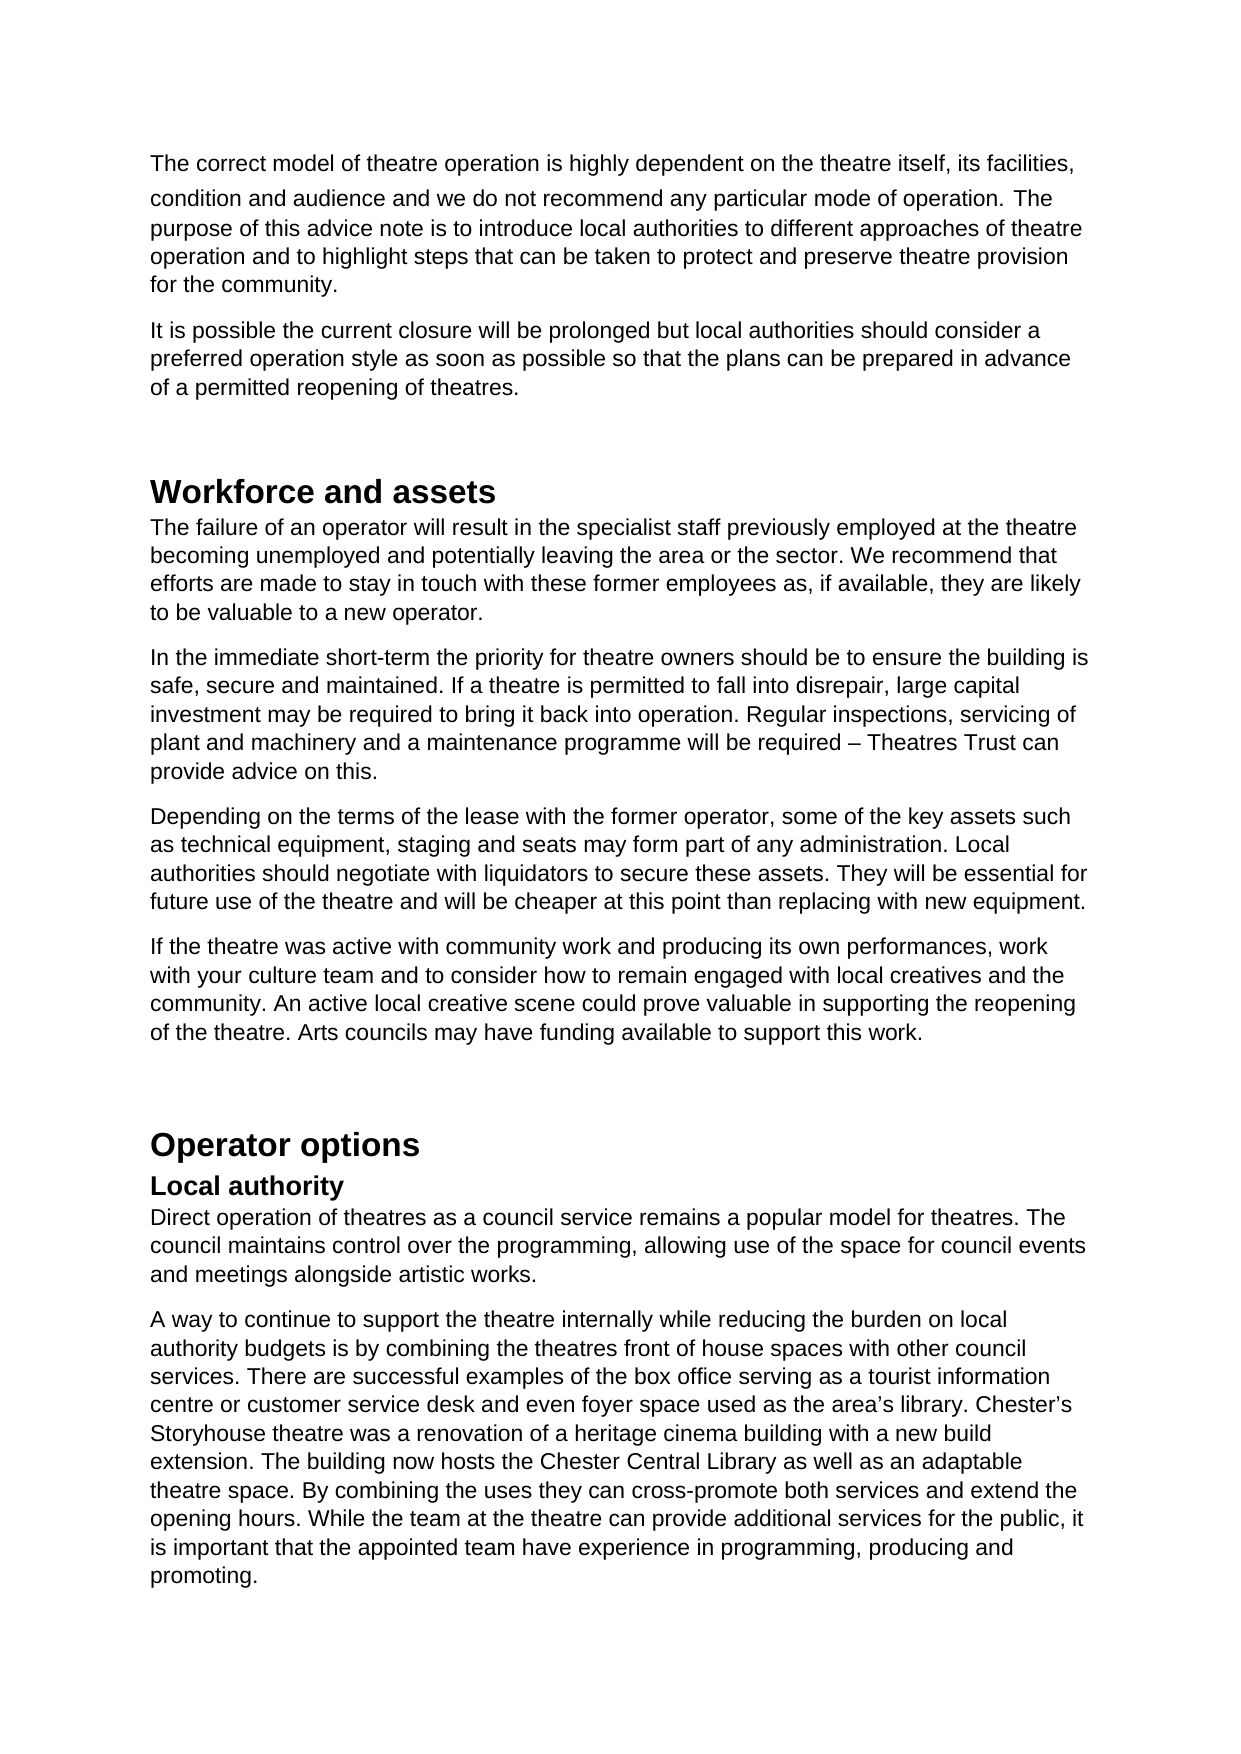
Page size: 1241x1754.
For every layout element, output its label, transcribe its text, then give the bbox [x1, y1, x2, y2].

text A way to continue to support the theatre internally while reducing the burden on local authority budgets is by combining the theatres front of house spaces with other council services. There are successful examples of the box office serving as a tourist information centre or customer service desk and even foyer space used as the area’s library. Chester’s Storyhouse theatre was a renovation of a heritage cinema building with a new build extension. The building now hosts the Chester Central Library as well as an adaptable theatre space. By combining the uses they can cross-promote both services and extend the opening hours. While the team at the theatre can provide additional services for the public, it is important that the appointed team have experience in programming, producing and promoting. [150, 1306, 1090, 1588]
text If the theatre was active with community work and producing its own performances, work with your culture team and to consider how to remain engaged with local creatives and the community. An active local creative scene could prove valuable in supporting the reopening of the theatre. Arts councils may have funding available to support this work. [150, 933, 1090, 1045]
text The failure of an operator will result in the specialist staff previously employed at the theatre becoming unemployed and potentially leaving the area or the sector. We recommend that efforts are made to stay in touch with these former employees as, if available, they are likely to be valuable to a new operator. [150, 513, 1090, 625]
subtitle Workforce and assets [150, 472, 1090, 510]
text It is possible the current closure will be prolonged but local authorities should consider a preferred operation style as soon as possible so that the plans can be prepared in advance of a permitted reopening of theatres. [150, 317, 1090, 400]
subtitle Local authority [150, 1170, 1090, 1202]
text Depending on the terms of the lease with the former operator, some of the key assets such as technical equipment, staging and seats may form part of any administration. Local authorities should negotiate with liquidators to secure these assets. They will be essential for future use of the theatre and will be cheaper at this point than replacing with new equipment. [150, 803, 1090, 914]
text In the immediate short-term the priority for theatre owners should be to ensure the building is safe, secure and maintained. If a theatre is permitted to fall into disrepair, large capital investment may be required to bring it back into operation. Regular inspections, servicing of plant and machinery and a maintenance programme will be required – Theatres Trust can provide advice on this. [150, 644, 1090, 784]
subtitle Operator options [150, 1125, 1090, 1163]
text Direct operation of theatres as a council service remains a popular model for theatres. The council maintains control over the programming, allowing use of the space for council events and meetings alongside artistic works. [150, 1204, 1090, 1287]
text The correct model of theatre operation is highly dependent on the theatre itself, its facilities, condition and audience and we do not recommend any particular mode of operation. The purpose of this advice note is to introduce local authorities to different approaches of theatre operation and to highlight steps that can be taken to protect and preserve theatre provision for the community. [150, 150, 1090, 298]
